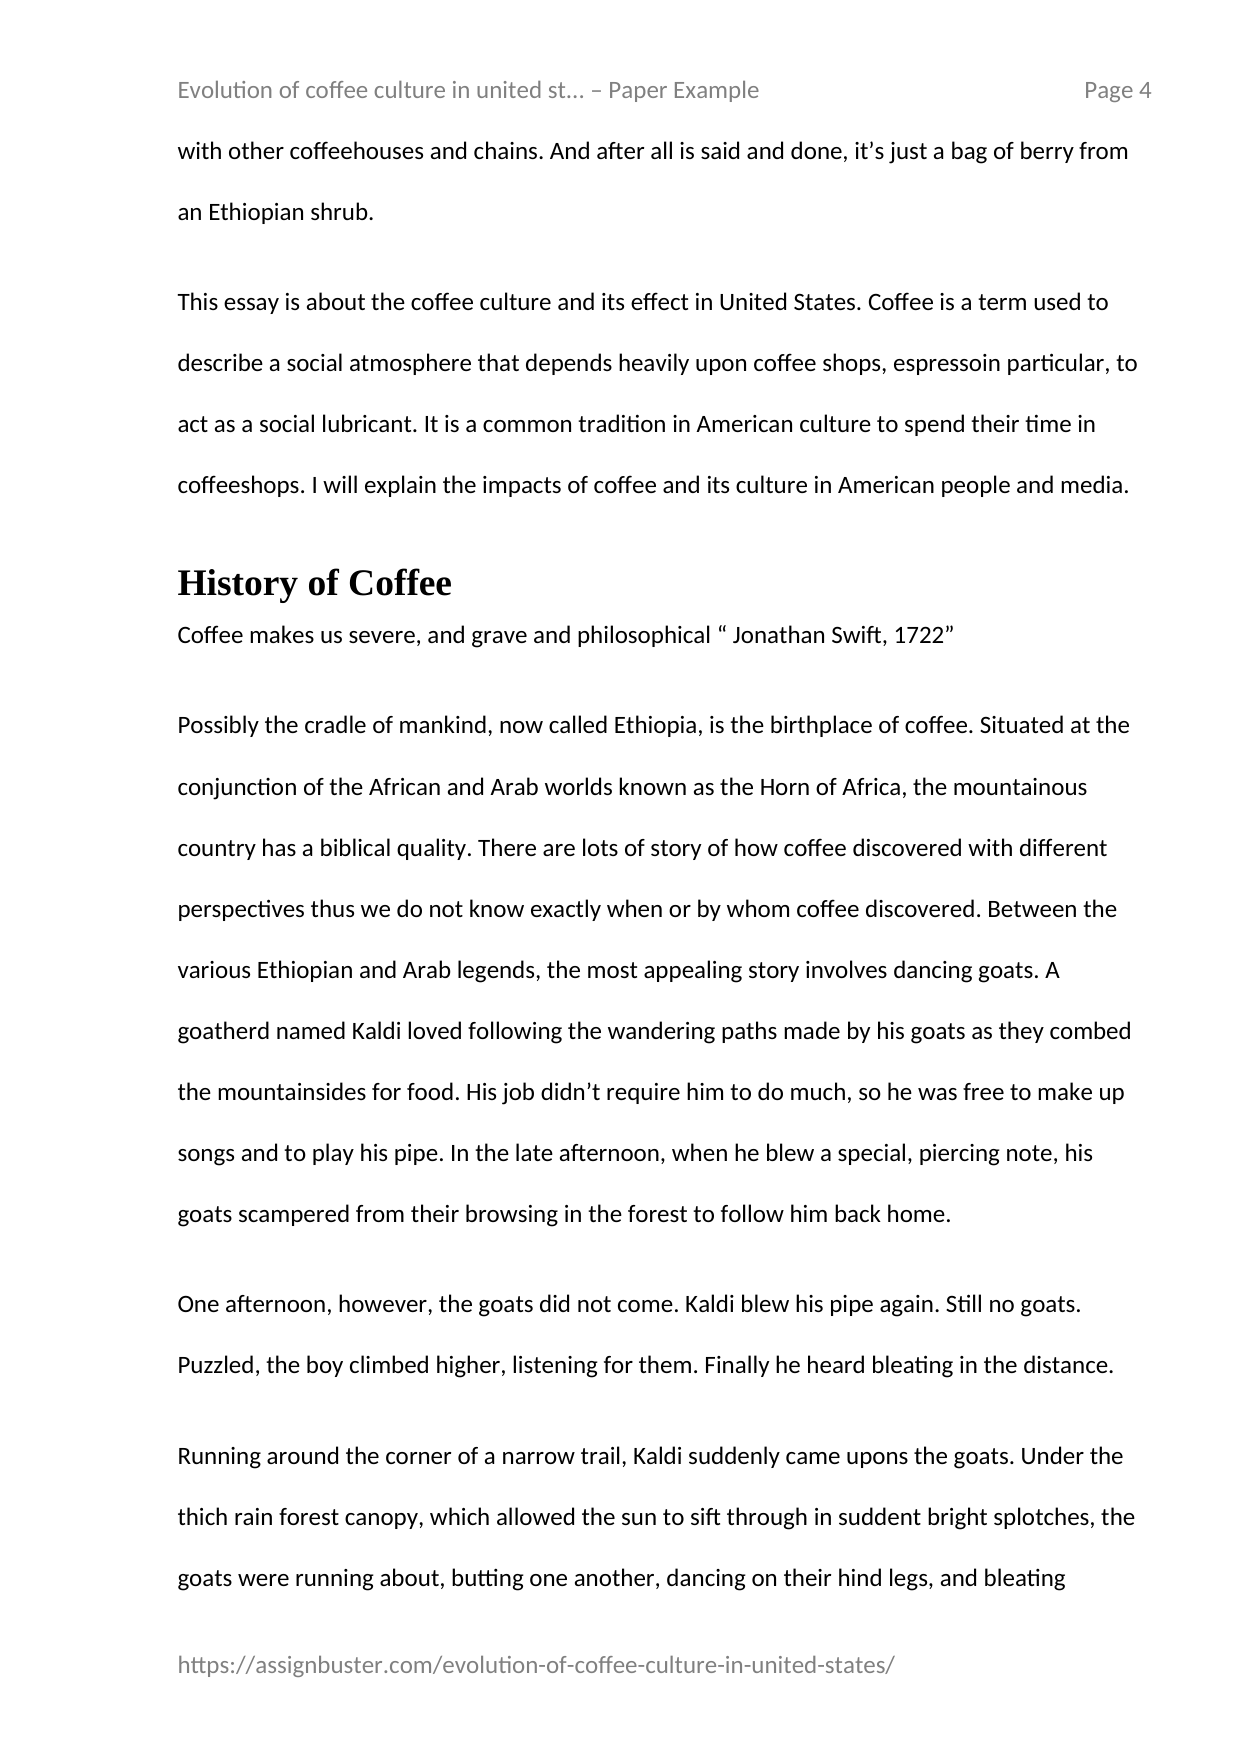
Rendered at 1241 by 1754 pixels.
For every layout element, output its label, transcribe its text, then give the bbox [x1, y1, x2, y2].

text This essay is about the coffee culture and its effect in United States. Coffee is a term used to describe a social atmosphere that depends heavily upon coffee shops, espressoin particular, to act as a social lubricant. It is a common tradition in American culture to spend their time in coffeeshops. I will explain the impacts of coffee and its culture in American people and media. [177, 286, 1152, 500]
text Coffee makes us severe, and grave and philosophical “ Jonathan Swift, 1722” [177, 619, 1152, 649]
text One afternoon, however, the goats did not come. Kaldi blew his pipe again. Still no goats. Puzzled, the boy climbed higher, listening for them. Finally he heard bleating in the distance. [177, 1288, 1152, 1380]
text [177, 1440, 1152, 1593]
subtitle History of Coffee [177, 560, 1152, 603]
text Possibly the cradle of mankind, now called Ethiopia, is the birthplace of coffee. Situated at the conjunction of the African and Arab worlds known as the Horn of Africa, the mountainous country has a biblical quality. There are lots of story of how coffee discovered with different perspectives thus we do not know exactly when or by whom coffee discovered. Between the various Ethiopian and Arab legends, the most appealing story involves dancing goats. A goatherd named Kaldi loved following the wandering paths made by his goats as they combed the mountainsides for food. His job didn’t require him to do much, so he was free to make up songs and to play his pipe. In the late afternoon, when he blew a special, piercing note, his goats scampered from their browsing in the forest to follow him back home. [177, 709, 1152, 1228]
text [177, 135, 1152, 226]
